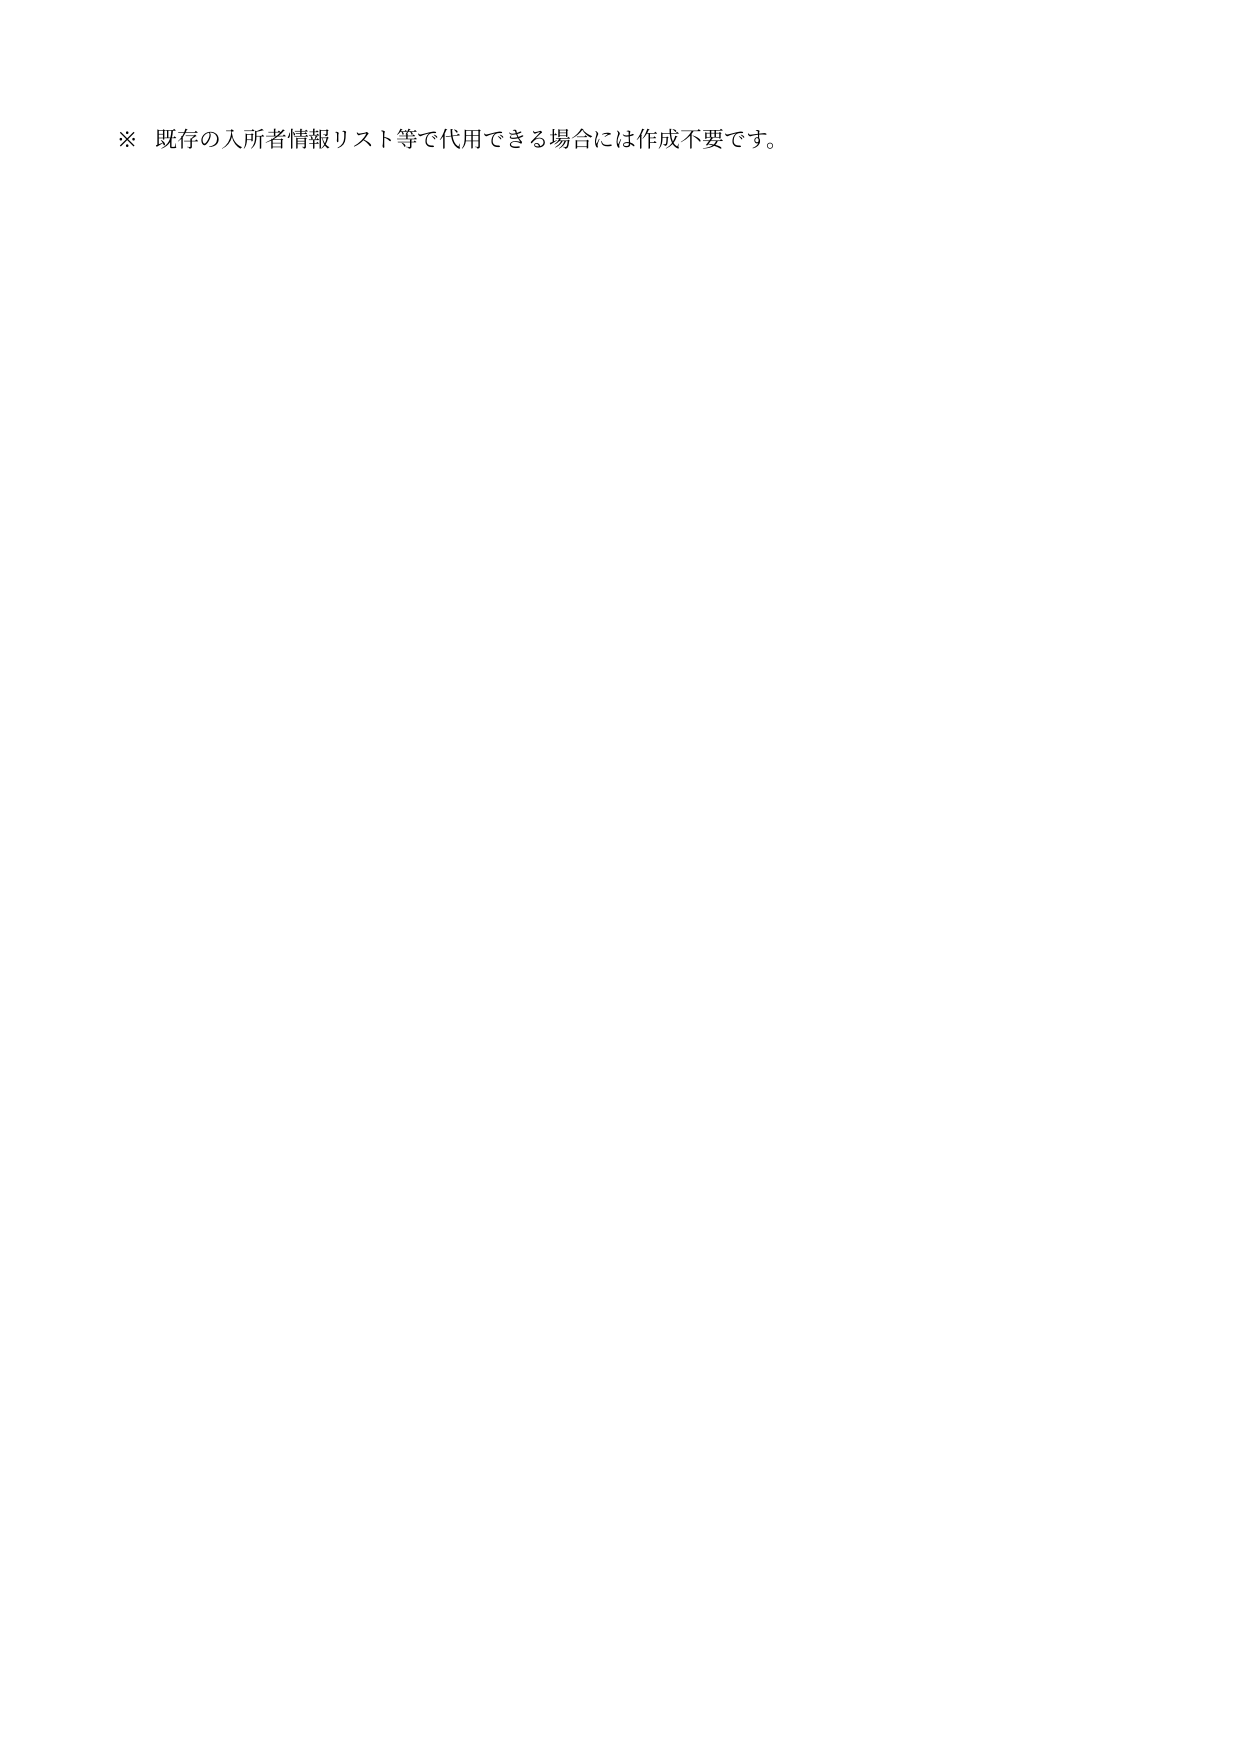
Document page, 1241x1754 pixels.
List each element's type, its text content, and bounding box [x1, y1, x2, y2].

list 既存の入所者情報リスト等で代用できる場合には作成不要です。 [118, 119, 1122, 156]
